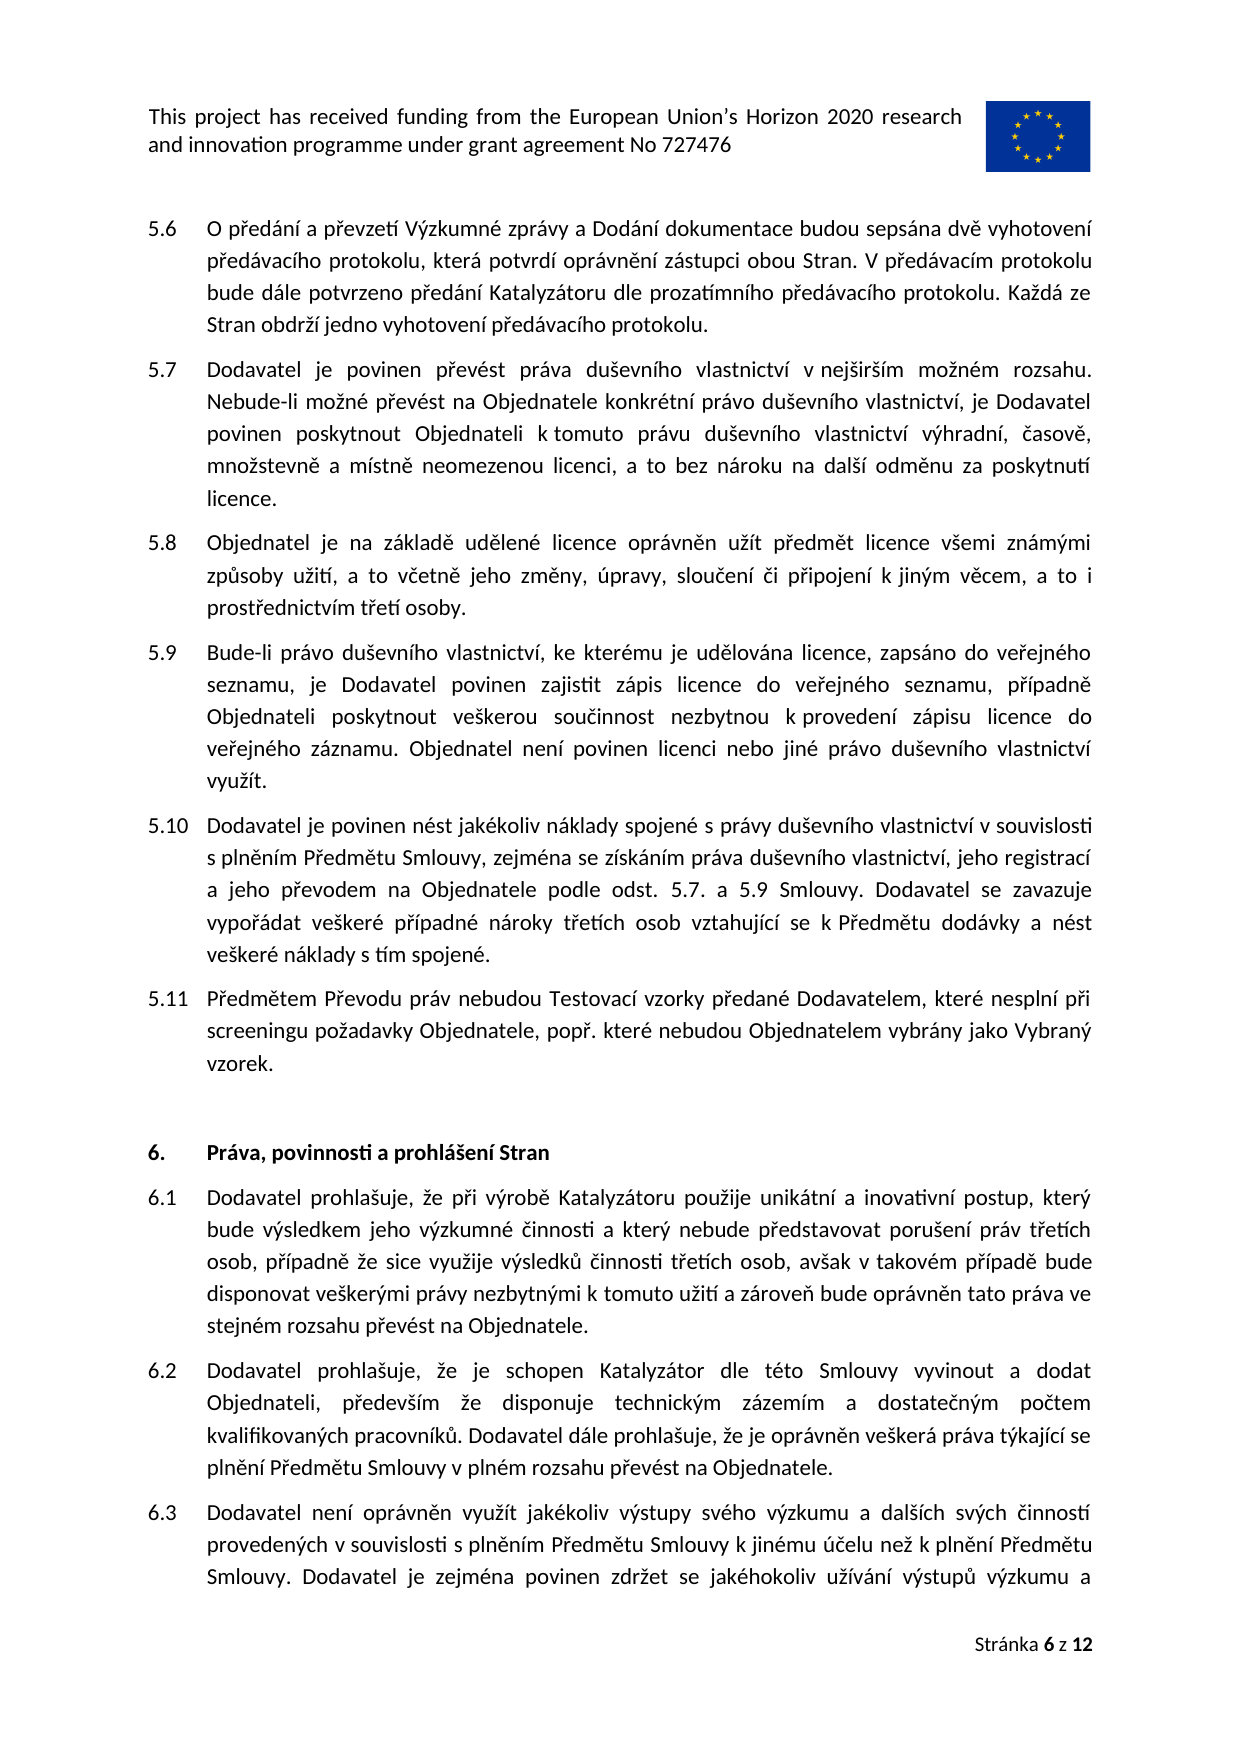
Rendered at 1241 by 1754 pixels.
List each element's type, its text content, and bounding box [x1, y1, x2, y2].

list Dodavatel prohlašuje, že je schopen Katalyzátor dle této Smlouvy vyvinout a dodat Objednateli, především že disponuje technickým zázemím a dostatečným počtem kvalifikovaných pracovníků. Dodavatel dále prohlašuje, že je oprávněn veškerá práva týkající se plnění Předmětu Smlouvy v plném rozsahu převést na Objednatele. [148, 1356, 1093, 1481]
list Dodavatel je povinen převést práva duševního vlastnictví v nejširším možném rozsahu. Nebude-li možné převést na Objednatele konkrétní právo duševního vlastnictví, je Dodavatel povinen poskytnout Objednateli k tomuto právu duševního vlastnictví výhradní, časově, množstevně a místně neomezenou licenci, a to bez nároku na další odměnu za poskytnutí licence. [148, 355, 1093, 512]
picture [985, 101, 1091, 172]
list O předání a převzetí Výzkumné zprávy a Dodání dokumentace budou sepsána dvě vyhotovení předávacího protokolu, která potvrdí oprávnění zástupci obou Stran. V předávacím protokolu bude dále potvrzeno předání Katalyzátoru dle prozatímního předávacího protokolu. Každá ze Stran obdrží jedno vyhotovení předávacího protokolu. [148, 214, 1093, 338]
list Předmětem Převodu práv nebudou Testovací vzorky předané Dodavatelem, které nesplní při screeningu požadavky Objednatele, popř. které nebudou Objednatelem vybrány jako Vybraný vzorek. [148, 984, 1093, 1077]
list Dodavatel prohlašuje, že při výrobě Katalyzátoru použije unikátní a inovativní postup, který bude výsledkem jeho výzkumné činnosti a který nebude představovat porušení práv třetích osob, případně že sice využije výsledků činnosti třetích osob, avšak v takovém případě bude disponovat veškerými právy nezbytnými k tomuto užití a zároveň bude oprávněn tato práva ve stejném rozsahu převést na Objednatele. [148, 1183, 1093, 1340]
list Práva, povinnosti a prohlášení Stran [148, 1138, 1093, 1166]
list Objednatel je na základě udělené licence oprávněn užít předmět licence všemi známými způsoby užití, a to včetně jeho změny, úpravy, sloučení či připojení k jiným věcem, a to i prostřednictvím třetí osoby. [148, 528, 1093, 621]
list Bude-li právo duševního vlastnictví, ke kterému je udělována licence, zapsáno do veřejného seznamu, je Dodavatel povinen zajistit zápis licence do veřejného seznamu, případně Objednateli poskytnout veškerou součinnost nezbytnou k provedení zápisu licence do veřejného záznamu. Objednatel není povinen licenci nebo jiné právo duševního vlastnictví využít. [148, 638, 1093, 794]
list Dodavatel je povinen nést jakékoliv náklady spojené s právy duševního vlastnictví v souvislosti s plněním Předmětu Smlouvy, zejména se získáním práva duševního vlastnictví, jeho registrací a jeho převodem na Objednatele podle odst. 5.7. a 5.9 Smlouvy. Dodavatel se zavazuje vypořádat veškeré případné nároky třetích osob vztahující se k Předmětu dodávky a nést veškeré náklady s tím spojené. [148, 811, 1093, 968]
